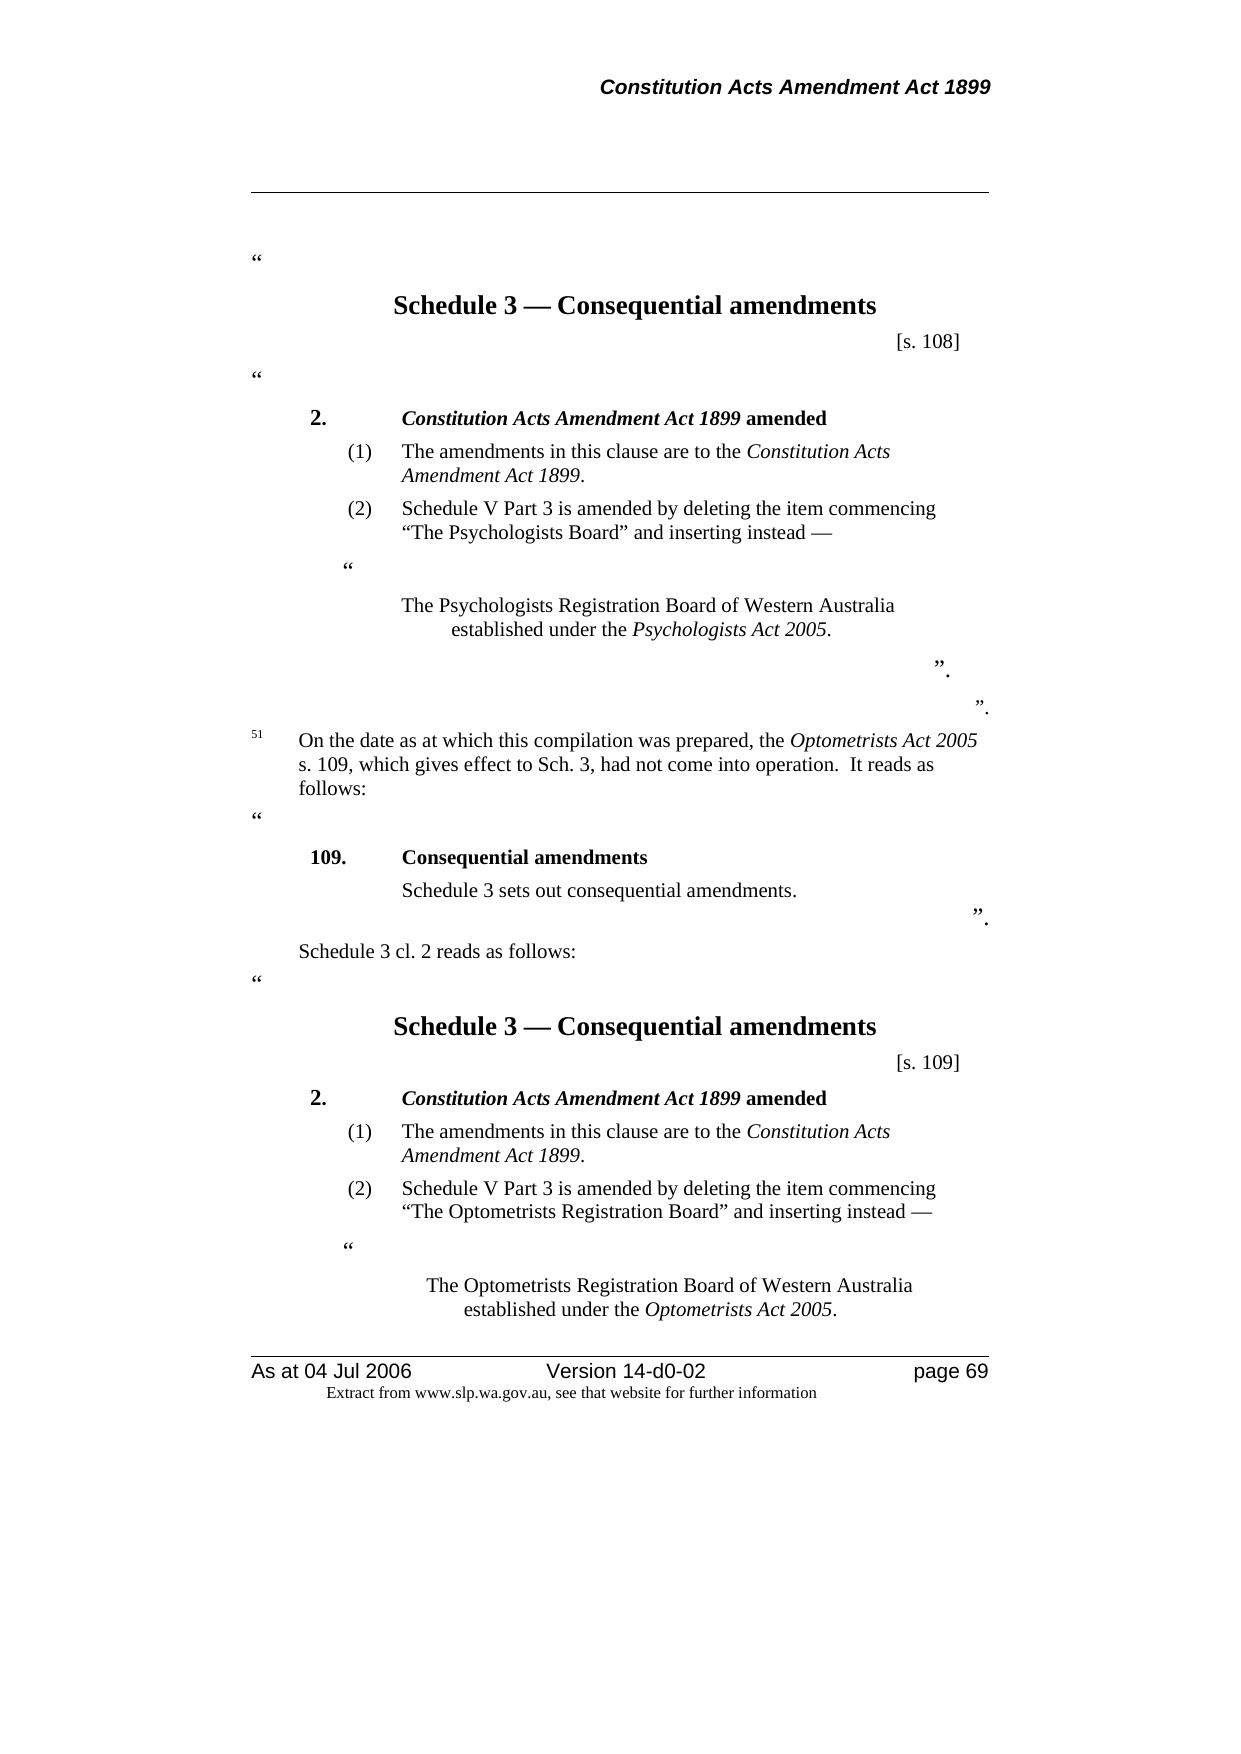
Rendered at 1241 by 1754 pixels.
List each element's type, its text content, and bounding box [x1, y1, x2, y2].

text [s. 108] [310, 329, 960, 353]
text The Optometrists Registration Board of Western Australia established under the Optometrists Act 2005. [426, 1273, 960, 1321]
text Schedule 3 sets out consequential amendments. [313, 878, 960, 902]
text “ [342, 556, 989, 585]
text (2) Schedule V Part 3 is amended by deleting the item commencing “The Optometrists Registration Board” and inserting instead — [313, 1175, 960, 1223]
text “ [251, 248, 989, 277]
text [s. 109] [310, 1050, 960, 1074]
text The Psychologists Registration Board of Western Australia established under the Psychologists Act 2005. [401, 593, 960, 641]
subtitle Schedule 3 — Consequential amendments [310, 289, 960, 320]
text ”. [251, 902, 989, 930]
text ”. [251, 654, 951, 683]
text “ [343, 1236, 989, 1265]
subtitle 109. Consequential amendments [310, 845, 960, 869]
subtitle 2. Constitution Acts Amendment Act 1899 amended [310, 1084, 960, 1111]
text (1) The amendments in this clause are to the Constitution Acts Amendment Act 1899. [313, 439, 960, 487]
subtitle Schedule 3 — Consequential amendments [310, 1010, 960, 1041]
text “ [251, 969, 989, 998]
text Schedule 3 cl. 2 reads as follows: [251, 939, 989, 963]
text ”. [251, 695, 989, 719]
subtitle 2. Constitution Acts Amendment Act 1899 amended [310, 404, 960, 431]
text (1) The amendments in this clause are to the Constitution Acts Amendment Act 1899. [313, 1119, 960, 1167]
text “ [251, 365, 989, 394]
text “ [251, 806, 989, 835]
text 51 On the date as at which this compilation was prepared, the Optometrists Act 2005 s. 109, which gives effect to Sch. 3, had not come into operation. It reads as follows: [251, 728, 989, 800]
text (2) Schedule V Part 3 is amended by deleting the item commencing “The Psychologists Board” and inserting instead — [313, 496, 960, 544]
